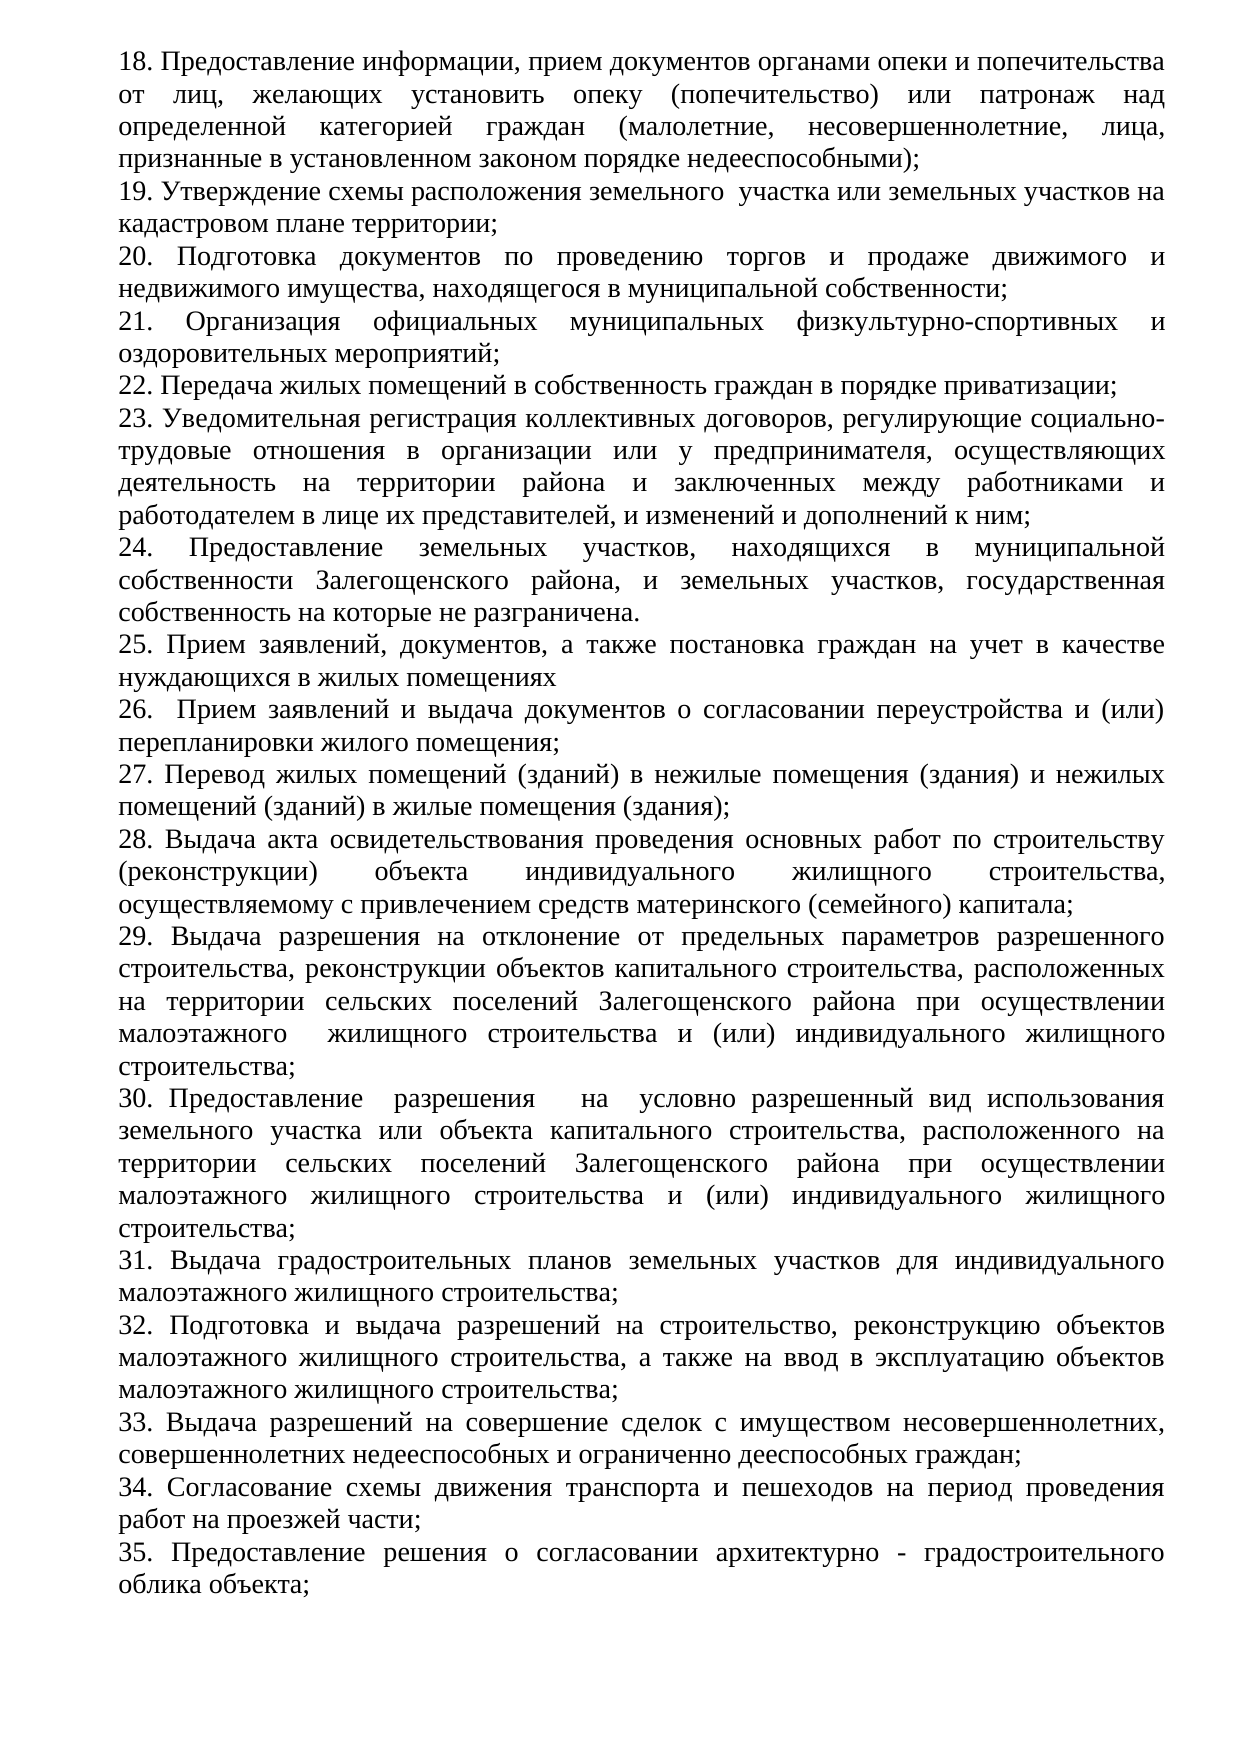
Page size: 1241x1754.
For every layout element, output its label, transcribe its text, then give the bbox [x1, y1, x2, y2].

text 29. Выдача разрешения на отклонение от предельных параметров разрешенного строительства, реконструкции объектов капитального строительства, расположенных на территории сельских поселений Залегощенского района при осуществлении малоэтажного жилищного строительства и (или) индивидуального жилищного строительства; [118, 919, 1167, 1081]
text 28. Выдача акта освидетельствования проведения основных работ по строительству (реконструкции) объекта индивидуального жилищного строительства, осуществляемому с привлечением средств материнского (семейного) капитала; [118, 822, 1167, 919]
text 34. Согласование схемы движения транспорта и пешеходов на период проведения работ на проезжей части; [118, 1470, 1167, 1534]
text 31. Выдача градостроительных планов земельных участков для индивидуального малоэтажного жилищного строительства; [118, 1243, 1167, 1308]
text 33. Выдача разрешений на совершение сделок с имуществом несовершеннолетних, совершеннолетних недееспособных и ограниченно дееспособных граждан; [118, 1405, 1167, 1470]
text 23. Уведомительная регистрация коллективных договоров, регулирующие социально-трудовые отношения в организации или у предпринимателя, осуществляющих деятельность на территории района и заключенных между работниками и работодателем в лице их представителей, и изменений и дополнений к ним; [118, 401, 1167, 530]
text 21. Организация официальных муниципальных физкультурно-спортивных и оздоровительных мероприятий; [118, 303, 1167, 368]
text 24. Предоставление земельных участков, находящихся в муниципальной собственности Залегощенского района, и земельных участков, государственная собственность на которые не разграничена. [118, 530, 1167, 627]
text 20. Подготовка документов по проведению торгов и продаже движимого и недвижимого имущества, находящегося в муниципальной собственности; [118, 239, 1167, 303]
text 19. Утверждение схемы расположения земельного участка или земельных участков на кадастровом плане территории; [118, 174, 1167, 239]
text 27. Перевод жилых помещений (зданий) в нежилые помещения (здания) и нежилых помещений (зданий) в жилые помещения (здания); [118, 757, 1167, 822]
text 30. Предоставление разрешения на условно разрешенный вид использования земельного участка или объекта капитального строительства, расположенного на территории сельских поселений Залегощенского района при осуществлении малоэтажного жилищного строительства и (или) индивидуального жилищного строительства; [118, 1081, 1167, 1243]
text 25. Прием заявлений, документов, а также постановка граждан на учет в качестве нуждающихся в жилых помещениях [118, 627, 1167, 692]
text 26. Прием заявлений и выдача документов о согласовании переустройства и (или) перепланировки жилого помещения; [118, 692, 1167, 757]
text 22. Передача жилых помещений в собственность граждан в порядке приватизации; [118, 368, 1167, 401]
text 32. Подготовка и выдача разрешений на строительство, реконструкцию объектов малоэтажного жилищного строительства, а также на ввод в эксплуатацию объектов малоэтажного жилищного строительства; [118, 1308, 1167, 1405]
text 18. Предоставление информации, прием документов органами опеки и попечительства от лиц, желающих установить опеку (попечительство) или патронаж над определенной категорией граждан (малолетние, несовершеннолетние, лица, признанные в установленном законом порядке недееспособными); [118, 44, 1167, 174]
text 35. Предоставление решения о согласовании архитектурно - градостроительного облика объекта; [118, 1534, 1167, 1599]
